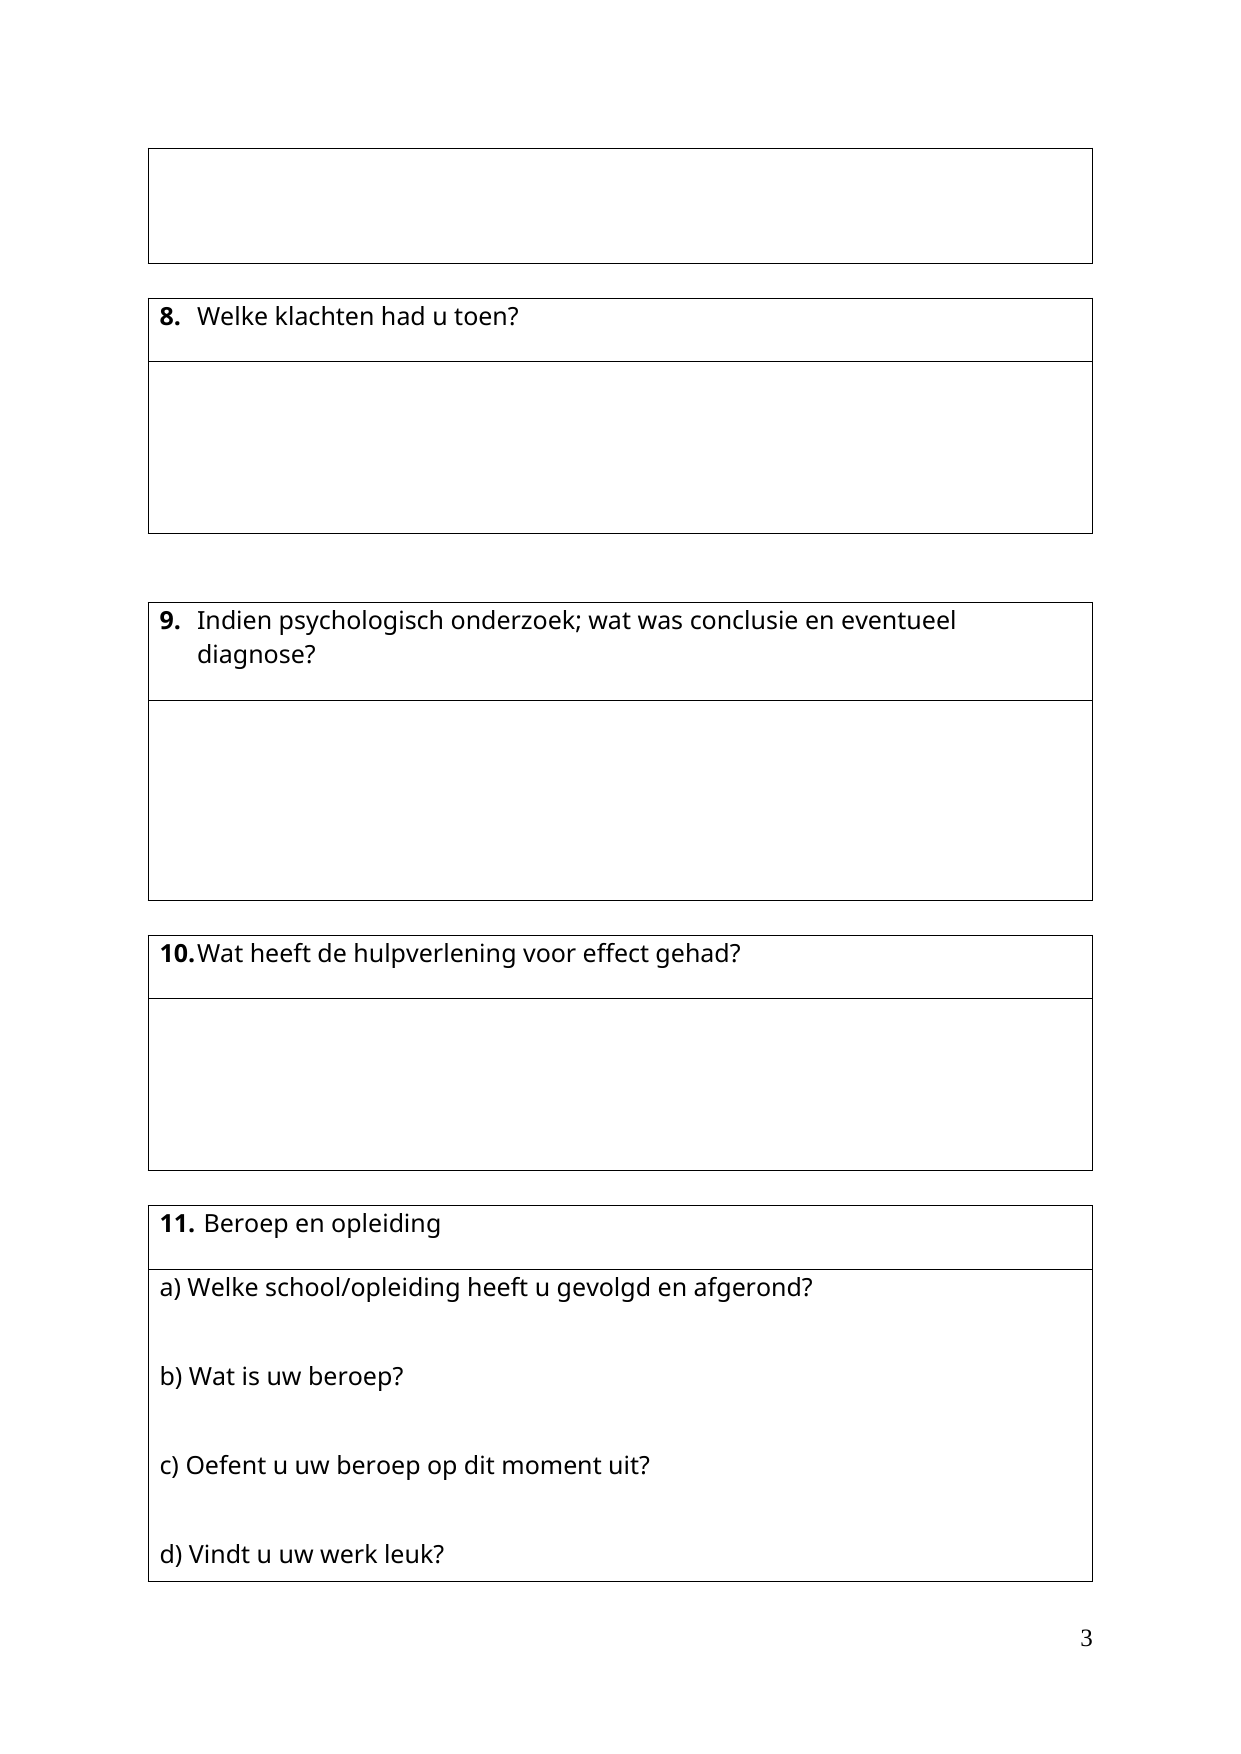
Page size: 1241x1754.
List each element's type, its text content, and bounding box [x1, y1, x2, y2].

table_header Welke klachten had u toen? [149, 299, 1092, 361]
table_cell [149, 1270, 1092, 1581]
table_header Wat heeft de hulpverlening voor effect gehad? [149, 936, 1092, 998]
table_cell [149, 362, 1092, 533]
table_header Indien psychologisch onderzoek; wat was conclusie en eventueel diagnose? [149, 603, 1092, 699]
table_header Beroep en opleiding [149, 1206, 1092, 1268]
table_cell [149, 999, 1092, 1170]
table_cell [149, 701, 1092, 899]
table_cell [149, 149, 1092, 262]
